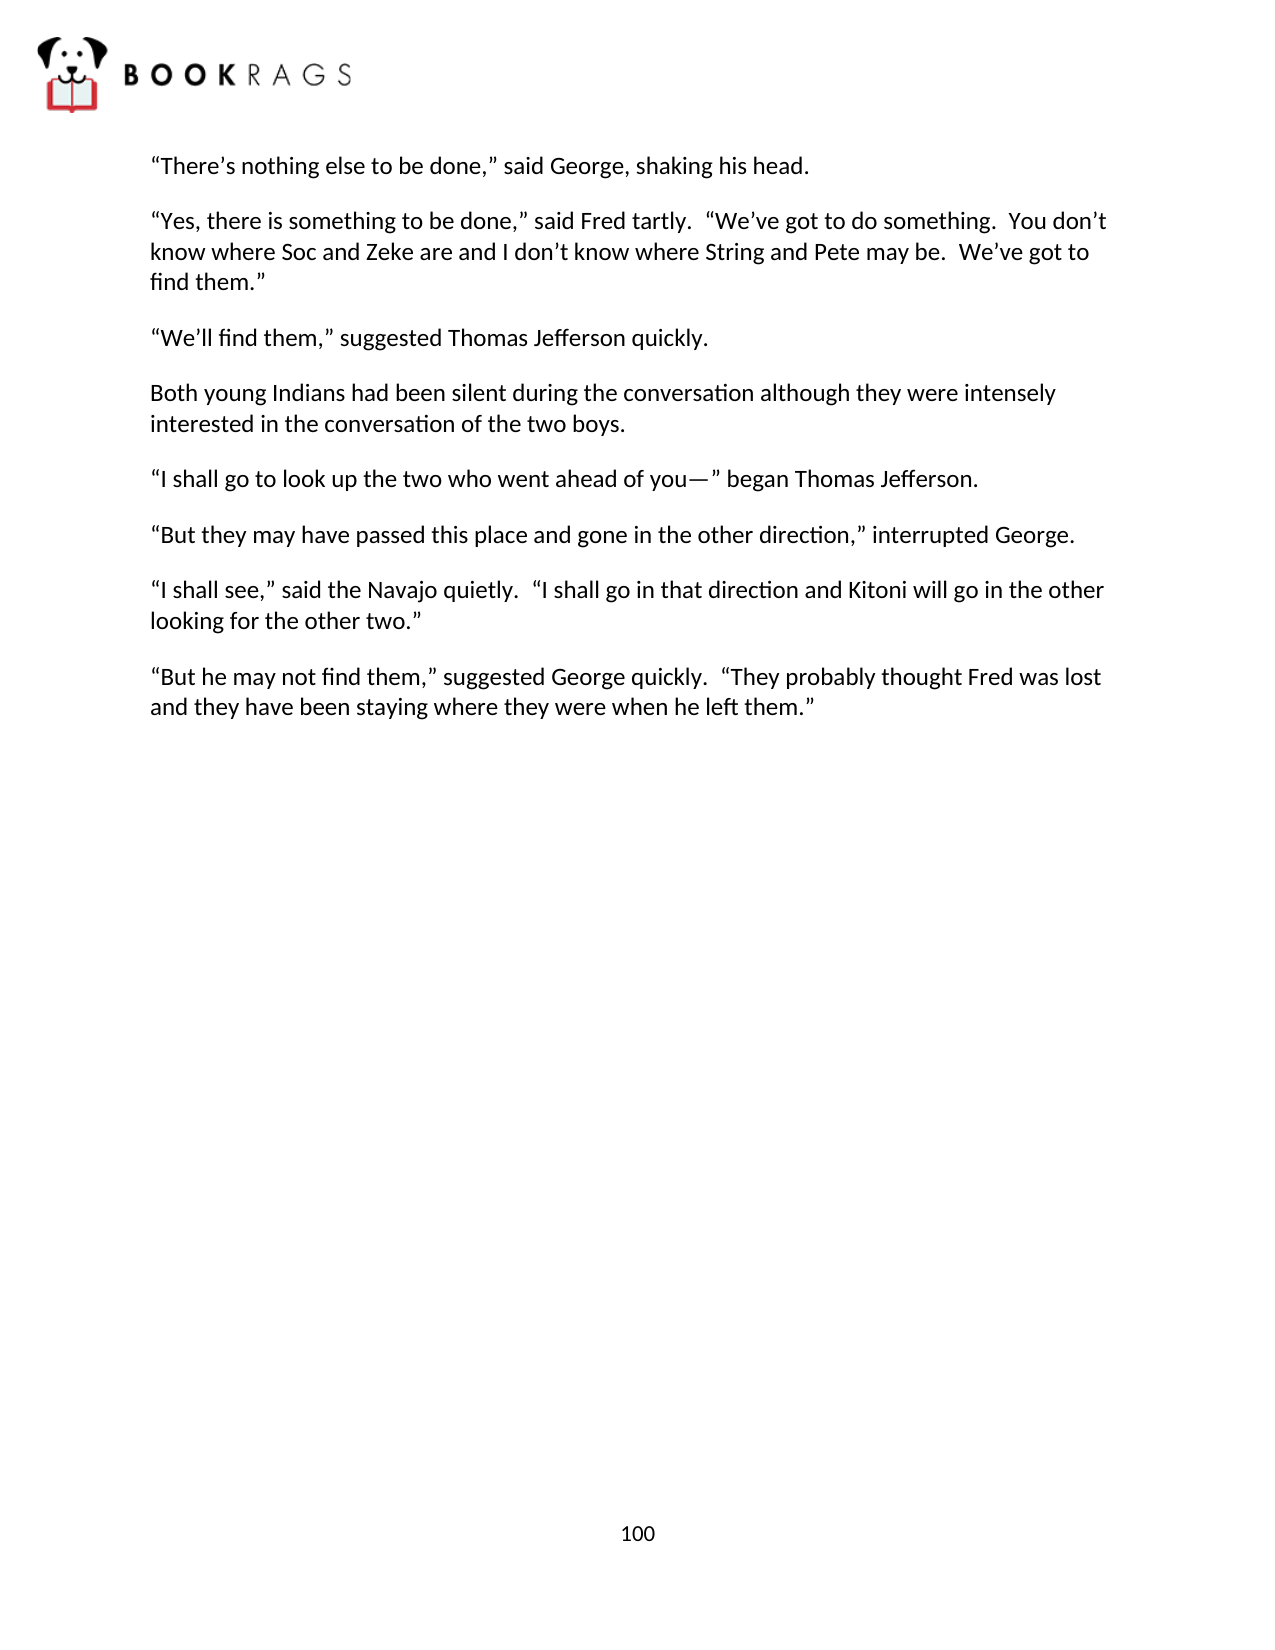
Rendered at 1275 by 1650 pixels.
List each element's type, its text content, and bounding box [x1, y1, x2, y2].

text “Yes, there is something to be done,” said Fred tartly. “We’ve got to do something. You don’t know where Soc and Zeke are and I don’t know where String and Pete may be. We’ve got to find them.” [150, 206, 1125, 297]
text “There’s nothing else to be done,” said George, shaking his head. [150, 150, 1125, 181]
text “But he may not find them,” suggested George quickly. “They probably thought Fred was lost and they have been staying where they were when he left them.” [150, 661, 1125, 722]
text Both young Indians had been silent during the conversation although they were intensely interested in the conversation of the two boys. [150, 378, 1125, 439]
picture [37, 37, 351, 113]
text “I shall see,” said the Navajo quietly. “I shall go in that direction and Kitoni will go in the other looking for the other two.” [150, 575, 1125, 636]
text “We’ll find them,” suggested Thomas Jefferson quickly. [150, 322, 1125, 353]
text “But they may have passed this place and gone in the other direction,” interrupted George. [150, 519, 1125, 550]
text “I shall go to look up the two who went ahead of you—­” began Thomas Jefferson. [150, 464, 1125, 494]
